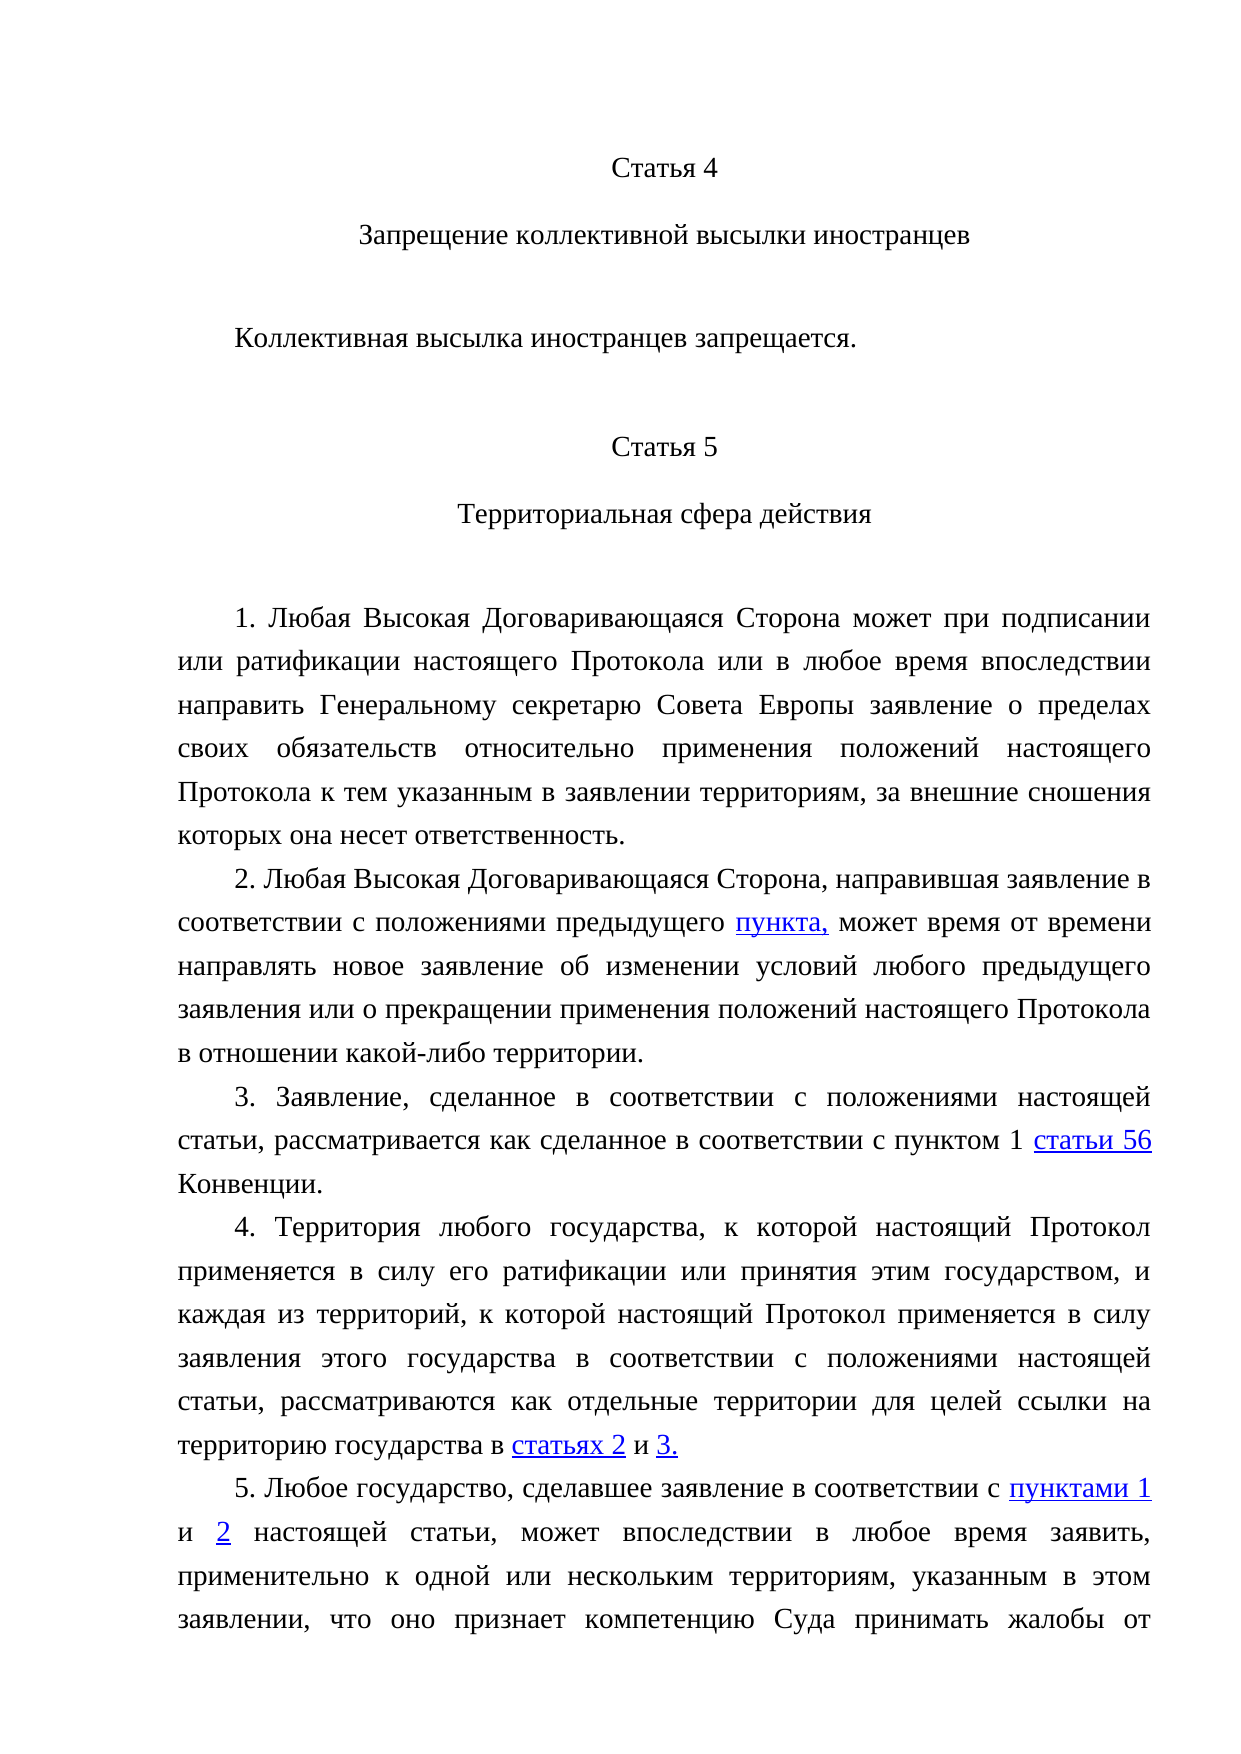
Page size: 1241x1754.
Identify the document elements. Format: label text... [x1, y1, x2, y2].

text 1. Любая Высокая Договаривающаяся Сторона может при подписании или ратификации настоящего Протокола или в любое время впоследствии направить Генеральному секретарю Совета Европы заявление о пределах своих обязательств относительно применения положений настоящего Протокола к тем указанным в заявлении территориям, за внешние сношения которых она несет ответственность. [177, 600, 1152, 851]
text Коллективная высылка иностранцев запрещается. [177, 320, 1152, 354]
text Запрещение коллективной высылки иностранцев [177, 217, 1152, 251]
text 2. Любая Высокая Договаривающаяся Сторона, направившая заявление в соответствии с положениями предыдущего пункта, может время от времени направлять новое заявление об изменении условий любого предыдущего заявления или о прекращении применения положений настоящего Протокола в отношении какой-либо территории. [177, 861, 1152, 1069]
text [177, 1471, 1152, 1635]
text Статья 5 [177, 429, 1152, 463]
text 4. Территория любого государства, к которой настоящий Протокол применяется в силу его ратификации или принятия этим государством, и каждая из территорий, к которой настоящий Протокол применяется в силу заявления этого государства в соответствии с положениями настоящей статьи, рассматриваются как отдельные территории для целей ссылки на территорию государства в статьях 2 и 3. [177, 1209, 1152, 1461]
text Статья 4 [177, 150, 1152, 183]
text 3. Заявление, сделанное в соответствии с положениями настоящей статьи, рассматривается как сделанное в соответствии с пунктом 1 статьи 56 Конвенции. [177, 1079, 1152, 1199]
text Территориальная сфера действия [177, 496, 1152, 530]
